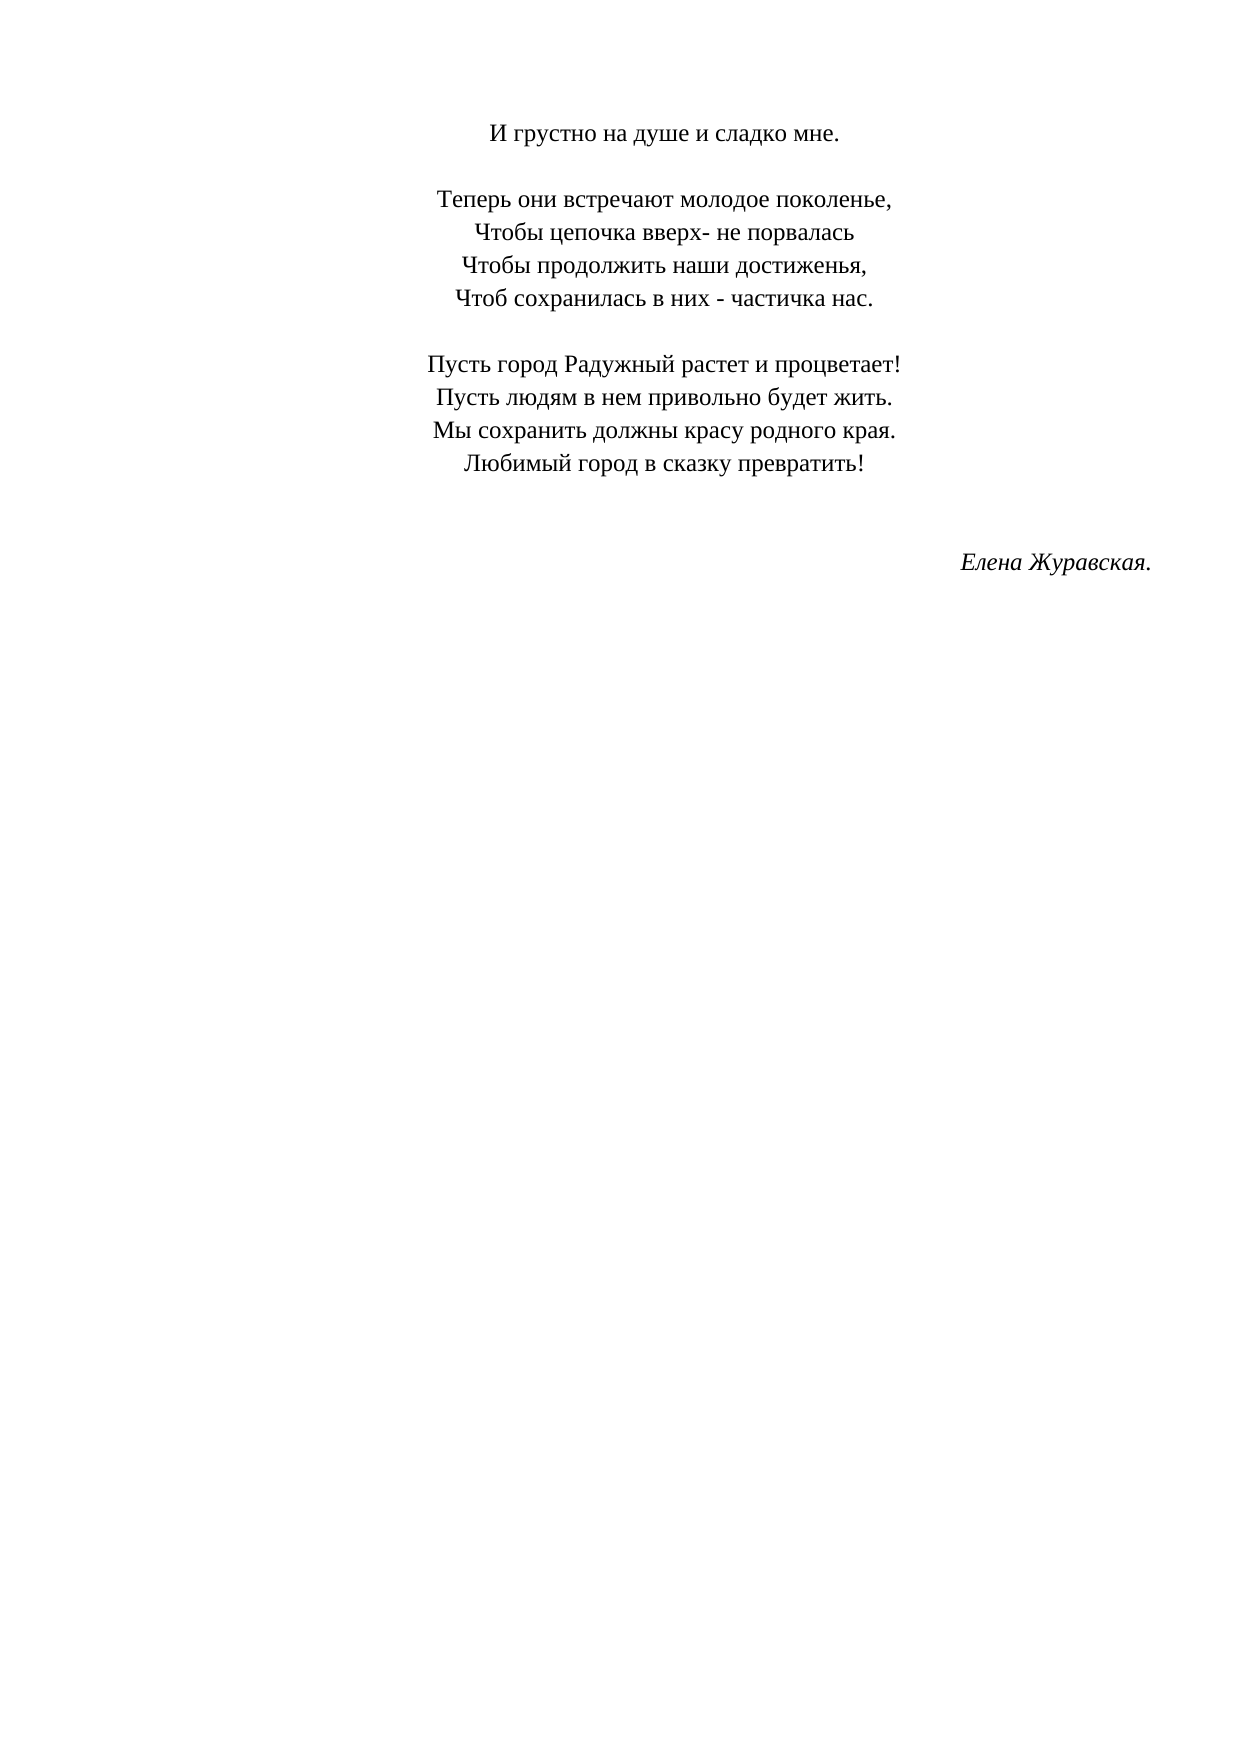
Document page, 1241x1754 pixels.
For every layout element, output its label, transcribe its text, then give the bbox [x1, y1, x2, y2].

text Мы сохранить должны красу родного края. [177, 415, 1152, 444]
text Чтобы продолжить наши достиженья, [177, 250, 1152, 279]
text Теперь они встречают молодое поколенье, [177, 184, 1152, 213]
text Чтоб сохранилась в них - частичка нас. [177, 283, 1152, 312]
text Чтобы цепочка вверх- не порвалась [177, 217, 1152, 246]
text Пусть людям в нем привольно будет жить. [177, 382, 1152, 411]
text Любимый город в сказку превратить! [177, 448, 1152, 477]
text И грустно на душе и сладко мне. [177, 118, 1152, 147]
text Елена Журавская. [177, 547, 1152, 576]
text Пусть город Радужный растет и процветает! [177, 349, 1152, 378]
